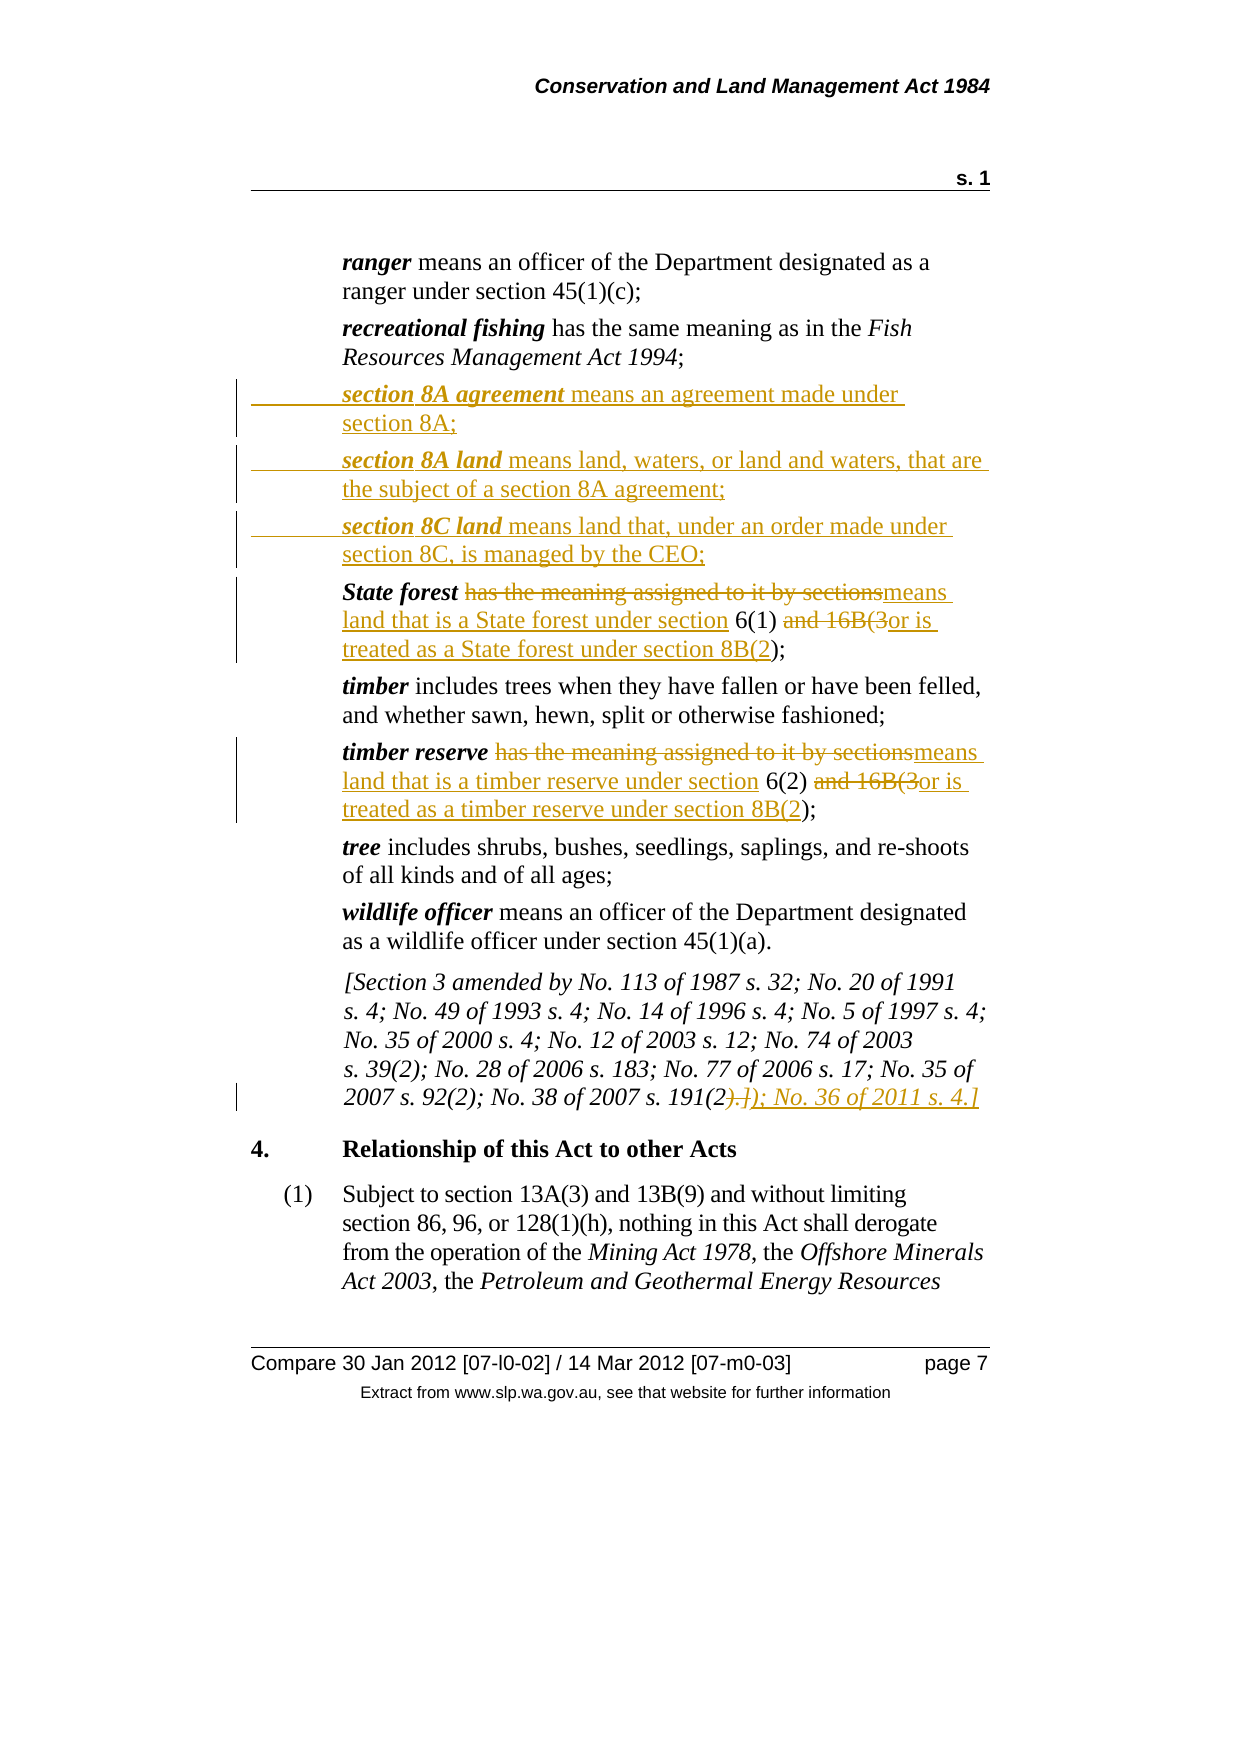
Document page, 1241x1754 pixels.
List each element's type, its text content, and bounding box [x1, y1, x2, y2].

text ranger means an officer of the Department designated as a ranger under section 45(1)(c); [251, 247, 990, 305]
text tree includes shrubs, bushes, seedlings, saplings, and re-shoots of all kinds and of all ages; [251, 832, 990, 889]
text timber includes trees when they have fallen or have been felled, and whether sawn, hewn, split or otherwise fashioned; [251, 671, 990, 729]
text timber reserve 6(2) ); [251, 737, 990, 823]
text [251, 1179, 990, 1294]
text wildlife officer means an officer of the Department designated as a wildlife officer under section 45(1)(a). [251, 897, 990, 955]
subtitle 4. Relationship of this Act to other Acts [251, 1134, 990, 1163]
text [Section 3 amended by No. 113 of 1987 s. 32; No. 20 of 1991 s. 4; No. 49 of 1993 s. 4; No. 14 of 1996 s. 4; No. 5 of 1997 s. 4; No. 35 of 2000 s. 4; No. 12 of 2003 s. 12; No. 74 of 2003 s. 39(2); No. 28 of 2006 s. 183; No. 77 of 2006 s. 17; No. 35 of 2007 s. 92(2); No. 38 of 2007 s. 191(2 [251, 967, 990, 1111]
text State forest 6(1) ); [251, 577, 990, 663]
text recreational fishing has the same meaning as in the Fish Resources Management Act 1994; [251, 313, 990, 371]
